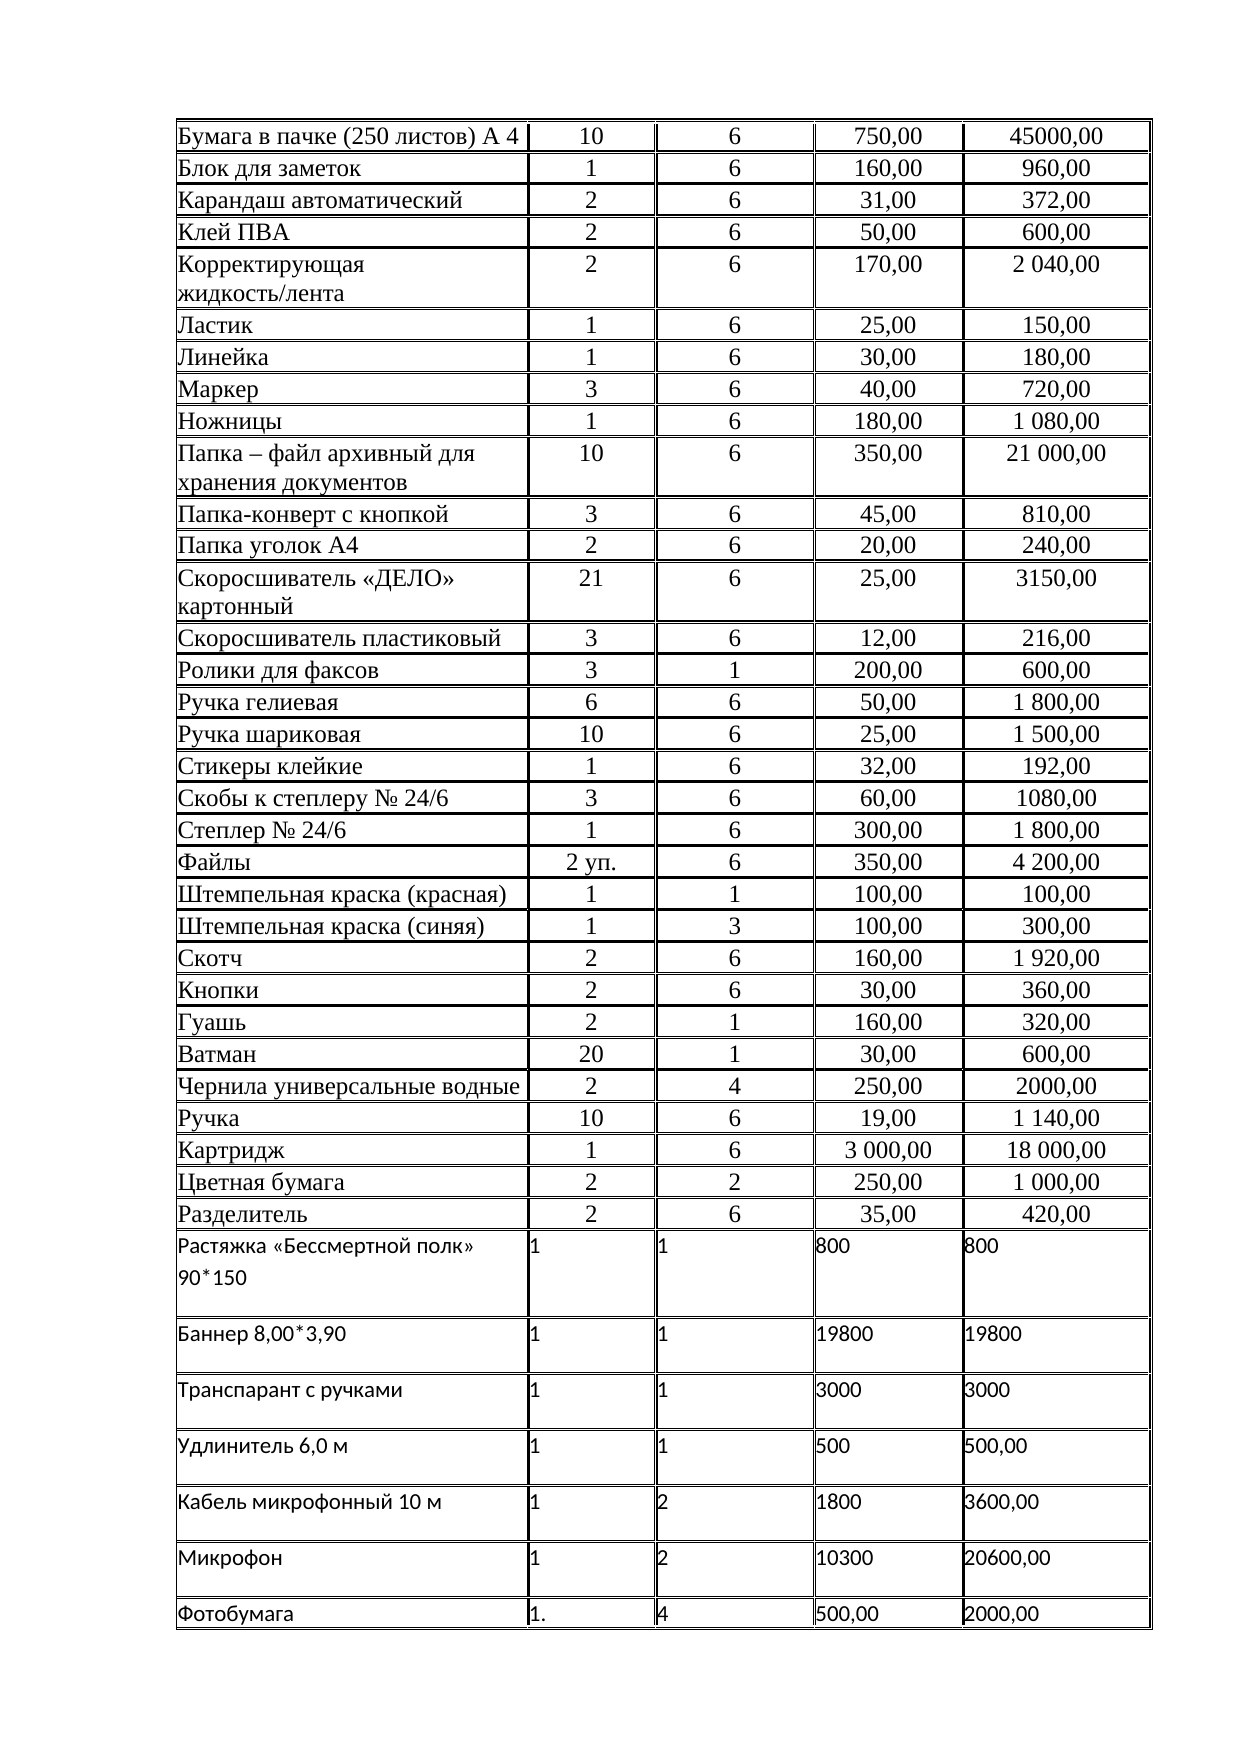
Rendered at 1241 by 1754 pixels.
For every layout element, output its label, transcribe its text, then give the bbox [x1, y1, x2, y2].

table_cell 2 уп. [530, 847, 654, 876]
table_cell Ручка [177, 1103, 527, 1132]
table_cell 30,00 [816, 975, 962, 1004]
table_cell 600,00 [965, 214, 1150, 246]
table_cell 1 [530, 1319, 654, 1372]
table_cell 350,00 [816, 438, 962, 495]
table_cell Картридж [177, 1135, 527, 1164]
table_cell Разделитель [177, 1199, 527, 1228]
table_cell 1 [658, 1039, 813, 1068]
table_cell 19800 [963, 1316, 1151, 1372]
table_cell 4 200,00 [965, 844, 1149, 876]
table_cell Папка – файл архивный для хранения документов [177, 438, 527, 495]
table_cell 2 [530, 1199, 654, 1228]
table_cell 21 000,00 [963, 435, 1151, 495]
table_cell 1 500,00 [965, 716, 1149, 748]
table_cell 6 [658, 1199, 813, 1228]
table_cell 100,00 [816, 879, 962, 908]
table_cell 1 920,00 [965, 940, 1149, 972]
table_cell Скотч [177, 943, 527, 972]
table_cell 2 [530, 1071, 654, 1100]
table_cell 2 [658, 1487, 813, 1539]
table_cell 4 [656, 1599, 815, 1627]
table_cell 6 [658, 847, 813, 876]
table_cell 19800 [816, 1319, 962, 1372]
table_cell Скобы к степлеру № 24/6 [177, 783, 527, 812]
table_cell 3 [530, 655, 654, 684]
table_cell 6 [658, 249, 813, 307]
table_cell 3000 [816, 1375, 962, 1428]
table_cell 3 [530, 783, 654, 812]
table_cell Папка-конверт с кнопкой [177, 499, 527, 527]
table_cell 2000,00 [963, 1596, 1151, 1627]
table_cell 500,00 [815, 1599, 963, 1627]
table_cell 350,00 [816, 847, 962, 876]
table_cell Чернила универсальные водные [177, 1071, 527, 1100]
table_cell 2 [530, 249, 654, 307]
table_cell 6 [658, 975, 813, 1004]
table_cell 6 [658, 624, 813, 652]
table_cell 2 040,00 [965, 246, 1149, 307]
table_cell 10300 [816, 1543, 962, 1596]
table_cell 1 [530, 815, 654, 844]
table_cell 6 [658, 185, 813, 214]
table_cell 1 140,00 [963, 1100, 1151, 1132]
table_cell 12,00 [816, 624, 962, 652]
table_cell 6 [658, 374, 813, 403]
table_cell 100,00 [965, 876, 1149, 908]
table_cell 720,00 [963, 371, 1151, 403]
table_cell 1 [530, 911, 654, 940]
table_cell 3150,00 [965, 559, 1150, 620]
table_cell 6 [658, 752, 813, 780]
table_cell 6 [658, 499, 813, 527]
table_cell 1 [530, 752, 654, 780]
table_cell 960,00 [965, 150, 1150, 182]
table_cell 1800 [816, 1487, 962, 1539]
table_cell 160,00 [816, 154, 962, 182]
table_cell 1. [528, 1596, 656, 1627]
table_cell 6 [658, 406, 813, 435]
table_cell Карандаш автоматический [177, 185, 527, 214]
table_cell Штемпельная краска (красная) [177, 879, 527, 908]
table_cell 6 [658, 688, 813, 716]
table_cell 160,00 [816, 1007, 962, 1036]
table_cell Бумага в пачке (250 листов) А 4 [177, 120, 528, 150]
table_cell 1 [658, 1007, 813, 1036]
table_cell Скоросшиватель пластиковый [177, 624, 527, 652]
table_cell 10 [530, 1103, 654, 1132]
table_cell Степлер № 24/6 [177, 815, 527, 844]
table_cell Ножницы [177, 406, 527, 435]
table_cell 25,00 [816, 563, 962, 620]
table_cell Штемпельная краска (синяя) [177, 911, 527, 940]
table_cell 2000,00 [965, 1068, 1151, 1100]
table_cell 6 [658, 815, 813, 844]
table_cell 45,00 [816, 499, 962, 527]
table_cell 18 000,00 [963, 1132, 1151, 1164]
table_cell 25,00 [816, 310, 962, 339]
table_cell 600,00 [963, 1036, 1151, 1068]
table_cell 6 [658, 438, 813, 495]
table_cell 21 [530, 563, 654, 620]
table_cell Ватман [177, 1039, 527, 1068]
table_cell 3 [658, 911, 813, 940]
table_cell 19,00 [816, 1103, 962, 1132]
table_cell 20 [530, 1039, 654, 1068]
table_cell 1 [530, 342, 654, 371]
table_cell Ручка шариковая [177, 719, 527, 748]
table_cell 250,00 [816, 1071, 962, 1100]
table_cell 45000,00 [963, 122, 1149, 150]
table_cell Ластик [177, 310, 527, 339]
table_cell Ручка гелиевая [177, 688, 527, 716]
table_cell 1 [530, 154, 654, 182]
table_cell Удлинитель 6,0 м [177, 1431, 527, 1484]
table_cell 2 [530, 975, 654, 1004]
table_cell Папка уголок А4 [177, 531, 527, 559]
table_cell 3600,00 [963, 1484, 1151, 1539]
table_cell Линейка [177, 342, 527, 371]
table_cell Растяжка «Бессмертной полк» 90*150 [177, 1231, 527, 1316]
table_cell 6 [658, 1135, 813, 1164]
table_cell 31,00 [816, 185, 962, 214]
table_cell 1 [530, 1487, 654, 1539]
table_cell 6 [530, 688, 654, 716]
table_cell 32,00 [816, 752, 962, 780]
table_cell 6 [658, 310, 813, 339]
table_cell 1 800,00 [965, 812, 1149, 844]
table_cell 60,00 [816, 783, 962, 812]
table_cell 1 [658, 1431, 813, 1484]
table_cell 2 [658, 1167, 813, 1196]
table_cell 1 [658, 1375, 813, 1428]
table_cell 750,00 [815, 120, 963, 150]
table_cell 100,00 [816, 911, 962, 940]
table_cell Скоросшиватель «ДЕЛО» картонный [177, 563, 527, 620]
table_cell 360,00 [963, 972, 1151, 1004]
table_cell 1 [530, 310, 654, 339]
table_cell 2 [530, 185, 654, 214]
table_cell Фотобумага [177, 1599, 528, 1627]
table_cell 3 [530, 374, 654, 403]
table_cell 1 [658, 879, 813, 908]
table_cell 150,00 [963, 307, 1151, 339]
table_cell 800 [816, 1231, 962, 1316]
table_cell Цветная бумага [177, 1167, 527, 1196]
table_cell 810,00 [965, 495, 1150, 527]
table_cell 1 [530, 406, 654, 435]
table_cell 6 [656, 122, 815, 150]
table_cell 372,00 [965, 182, 1149, 214]
table_cell 2 [530, 1007, 654, 1036]
table_cell 6 [658, 154, 813, 182]
table_cell 25,00 [816, 719, 962, 748]
table_cell 2 [530, 943, 654, 972]
table_cell 240,00 [965, 528, 1150, 559]
table_cell 4 [658, 1071, 813, 1100]
table_cell 30,00 [816, 342, 962, 371]
table_cell 10 [530, 719, 654, 748]
table_cell Блок для заметок [177, 154, 527, 182]
table_cell 20,00 [816, 531, 962, 559]
table_cell 3000 [963, 1372, 1151, 1428]
table_cell 50,00 [816, 688, 962, 716]
table_cell 40,00 [816, 374, 962, 403]
table_cell Транспарант с ручками [177, 1375, 527, 1428]
table_cell 420,00 [963, 1196, 1151, 1228]
table_cell 50,00 [816, 218, 962, 246]
table_cell 300,00 [965, 908, 1151, 940]
table_cell Кнопки [177, 975, 527, 1004]
table_cell 6 [658, 1103, 813, 1132]
table_cell 1 [530, 879, 654, 908]
table_cell 216,00 [965, 620, 1150, 652]
table_cell 1 [530, 1375, 654, 1428]
table_cell Ролики для факсов [177, 655, 527, 684]
table_cell 20600,00 [965, 1540, 1150, 1596]
table_cell Файлы [177, 847, 527, 876]
table_cell 500 [816, 1431, 962, 1484]
table_cell 250,00 [816, 1167, 962, 1196]
table_cell 3 [530, 624, 654, 652]
table_cell Кабель микрофонный 10 м [177, 1487, 527, 1539]
table_cell 35,00 [816, 1199, 962, 1228]
table_cell 6 [658, 943, 813, 972]
table_cell 2 [530, 1167, 654, 1196]
table_cell 1080,00 [965, 780, 1149, 812]
table_cell Микрофон [177, 1543, 527, 1596]
table_cell 1 [530, 1231, 654, 1316]
table_cell 500,00 [963, 1428, 1151, 1484]
table_cell Маркер [177, 374, 527, 403]
table_cell 6 [658, 719, 813, 748]
table_cell Корректирующая жидкость/лента [177, 249, 527, 307]
table_cell 160,00 [816, 943, 962, 972]
table_cell 1 [530, 1431, 654, 1484]
table_cell 600,00 [965, 652, 1149, 684]
table_cell 2 [530, 218, 654, 246]
table_cell Клей ПВА [177, 218, 527, 246]
table_cell 30,00 [816, 1039, 962, 1068]
table_cell 10 [528, 120, 656, 150]
table_cell 3 [530, 499, 654, 527]
table_cell 1 800,00 [965, 684, 1150, 716]
table_cell 2 [530, 531, 654, 559]
table_cell 1 [530, 1135, 654, 1164]
table_cell 6 [658, 531, 813, 559]
table_cell 200,00 [816, 655, 962, 684]
table_cell Гуашь [177, 1007, 527, 1036]
table_cell 3 000,00 [816, 1135, 962, 1164]
table_cell 320,00 [965, 1004, 1149, 1036]
table_cell 2 [658, 1543, 813, 1596]
table_cell 6 [658, 563, 813, 620]
table_cell 192,00 [965, 748, 1150, 780]
table_cell 1 080,00 [963, 403, 1151, 435]
table_cell 1 [658, 1319, 813, 1372]
table_cell 1 [658, 655, 813, 684]
table_cell 1 000,00 [963, 1164, 1151, 1196]
table_cell Баннер 8,00*3,90 [177, 1319, 527, 1372]
table_cell 1 [658, 1231, 813, 1316]
table_cell Стикеры клейкие [177, 752, 527, 780]
table_cell 300,00 [816, 815, 962, 844]
table_cell 180,00 [816, 406, 962, 435]
table_cell 6 [658, 783, 813, 812]
table_cell 6 [658, 342, 813, 371]
table_cell 10 [530, 438, 654, 495]
table_cell 180,00 [963, 339, 1151, 371]
table_cell 170,00 [816, 249, 962, 307]
table_cell 1 [530, 1543, 654, 1596]
table_cell 800 [963, 1228, 1151, 1316]
table_cell 6 [658, 218, 813, 246]
